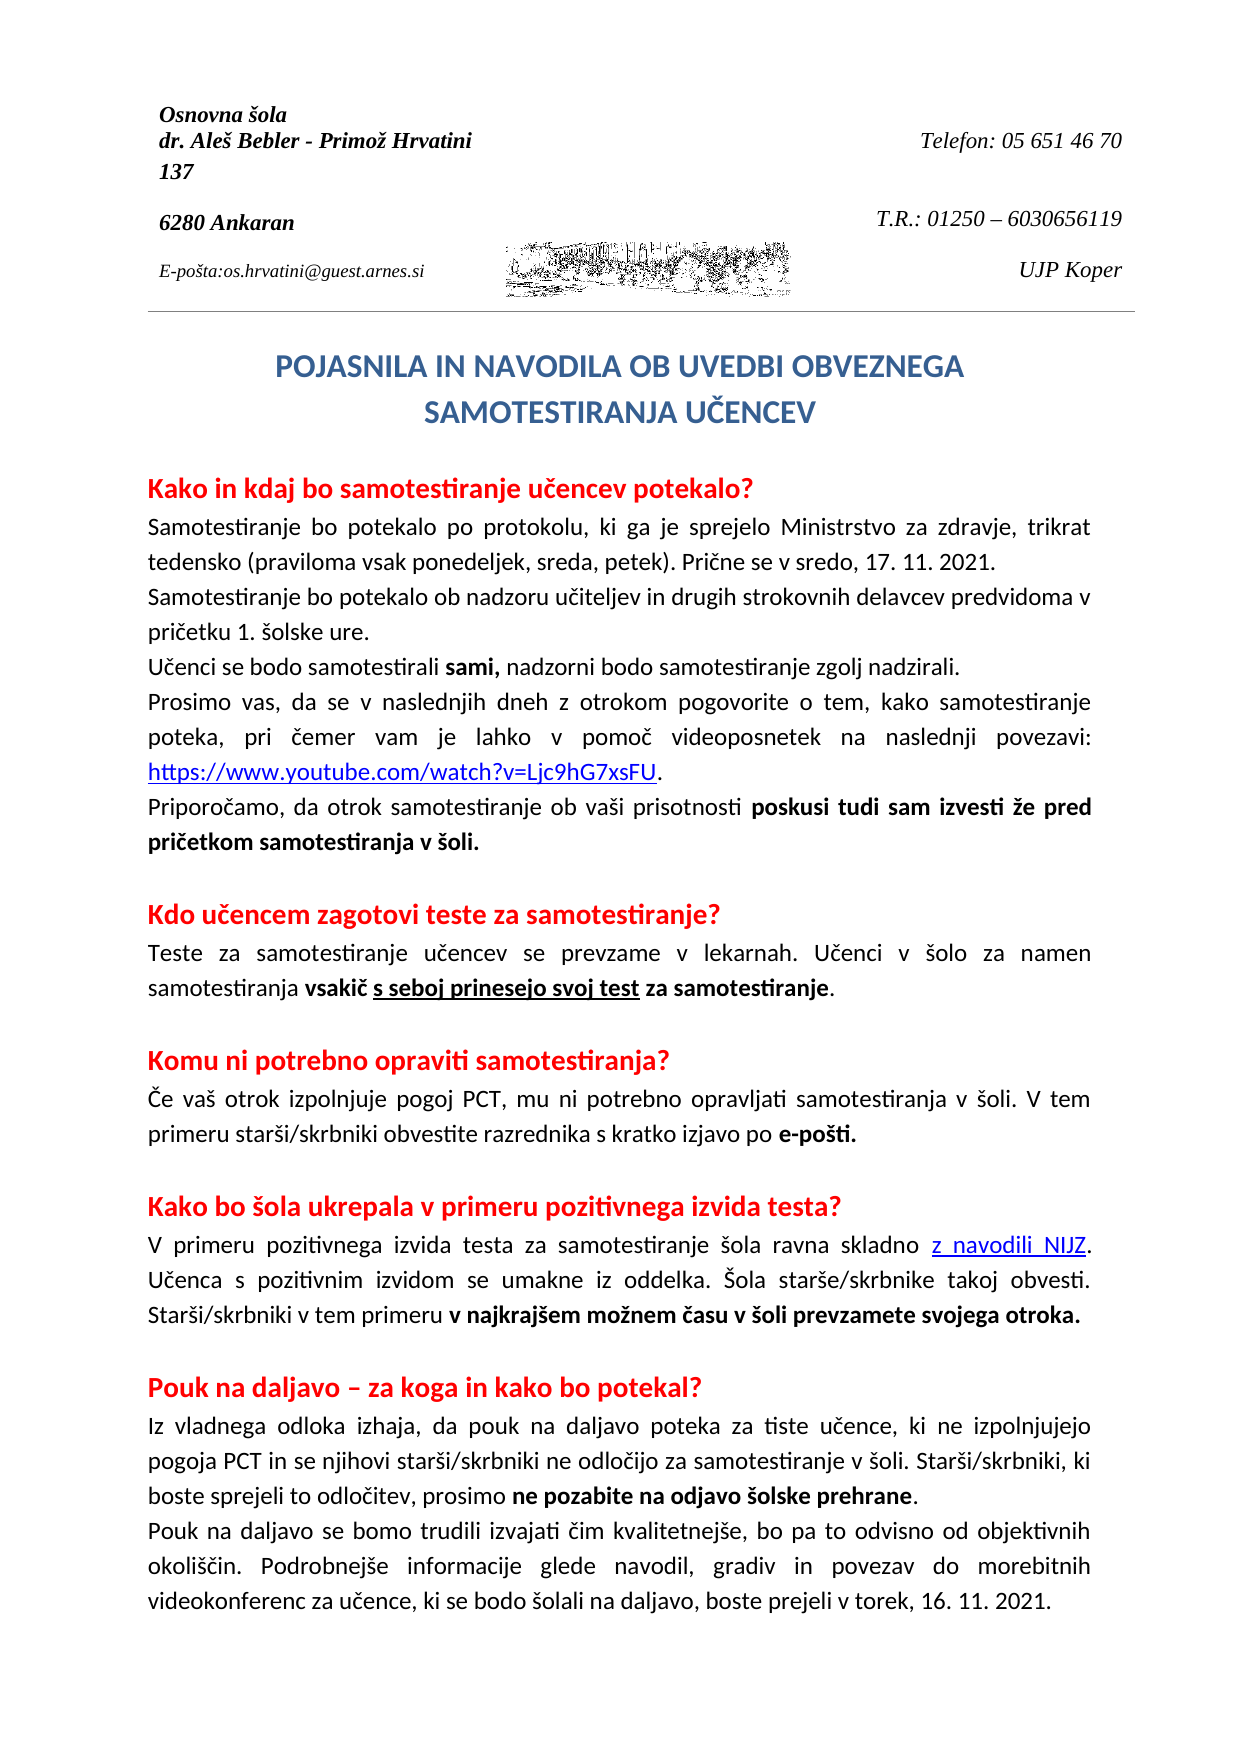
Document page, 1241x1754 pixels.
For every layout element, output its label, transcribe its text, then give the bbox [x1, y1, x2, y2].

text Priporočamo, da otrok samotestiranje ob vaši prisotnosti poskusi tudi sam izvesti že pred pričetkom samotestiranja v šoli. [148, 791, 1093, 857]
text Iz vladnega odloka izhaja, da pouk na daljavo poteka za tiste učence, ki ne izpolnjujejo pogoja PCT in se njihovi starši/skrbniki ne odločijo za samotestiranje v šoli. Starši/skrbniki, ki boste sprejeli to odločitev, prosimo ne pozabite na odjavo šolske prehrane. [148, 1410, 1093, 1511]
table_header [490, 101, 807, 311]
text Kdo učencem zagotovi teste za samotestiranje? [148, 896, 1093, 932]
text Če vaš otrok izpolnjuje pogoj PCT, mu ni potrebno opravljati samotestiranja v šoli. V tem primeru starši/skrbniki obvestite razrednika s kratko izjavo po e-pošti. [148, 1083, 1093, 1149]
text Pouk na daljavo – za koga in kako bo potekal? [148, 1369, 1093, 1405]
text Kako bo šola ukrepala v primeru pozitivnega izvida testa? [148, 1188, 1093, 1224]
text Samotestiranje bo potekalo ob nadzoru učiteljev in drugih strokovnih delavcev predvidoma v pričetku 1. šolske ure. [148, 581, 1093, 647]
text Teste za samotestiranje učencev se prevzame v lekarnah. Učenci v šolo za namen samotestiranja vsakič s seboj prinesejo svoj test za samotestiranje. [148, 937, 1093, 1003]
table_header Osnovna šola dr. Aleš Bebler - Primož Hrvatini 137 6280 Ankaran E-pošta:os.hrvatini@guest.arnes.si [148, 101, 489, 311]
text V primeru pozitivnega izvida testa za samotestiranje šola ravna skladno z navodili NIJZ. Učenca s pozitivnim izvidom se umakne iz oddelka. Šola starše/skrbnike takoj obvesti. Starši/skrbniki v tem primeru v najkrajšem možnem času v šoli prevzamete svojega otroka. [148, 1229, 1093, 1330]
text Samotestiranje bo potekalo po protokolu, ki ga je sprejelo Ministrstvo za zdravje, trikrat tedensko (praviloma vsak ponedeljek, sreda, petek). Prične se v sredo, 17. 11. 2021. [148, 511, 1093, 577]
text Komu ni potrebno opraviti samotestiranja? [148, 1042, 1093, 1078]
text Kako in kdaj bo samotestiranje učencev potekalo? [148, 471, 1093, 506]
text Prosimo vas, da se v naslednjih dneh z otrokom pogovorite o tem, kako samotestiranje poteka, pri čemer vam je lahko v pomoč videoposnetek na naslednji povezavi: https://www.youtube.com/watch?v=Ljc9hG7xsFU. [148, 686, 1093, 787]
text Pouk na daljavo se bomo trudili izvajati čim kvalitetnejše, bo pa to odvisno od objektivnih okoliščin. Podrobnejše informacije glede navodil, gradiv in povezav do morebitnih videokonferenc za učence, ki se bodo šolali na daljavo, boste prejeli v torek, 16. 11. 2021. [148, 1515, 1093, 1616]
text Učenci se bodo samotestirali sami, nadzorni bodo samotestiranje zgolj nadzirali. [148, 651, 1093, 682]
text POJASNILA IN NAVODILA OB UVEDBI OBVEZNEGA SAMOTESTIRANJA UČENCEV [148, 345, 1093, 432]
table_header Telefon: 05 651 46 70 T.R.: 01250 – 6030656119 UJP Koper [807, 101, 1135, 311]
